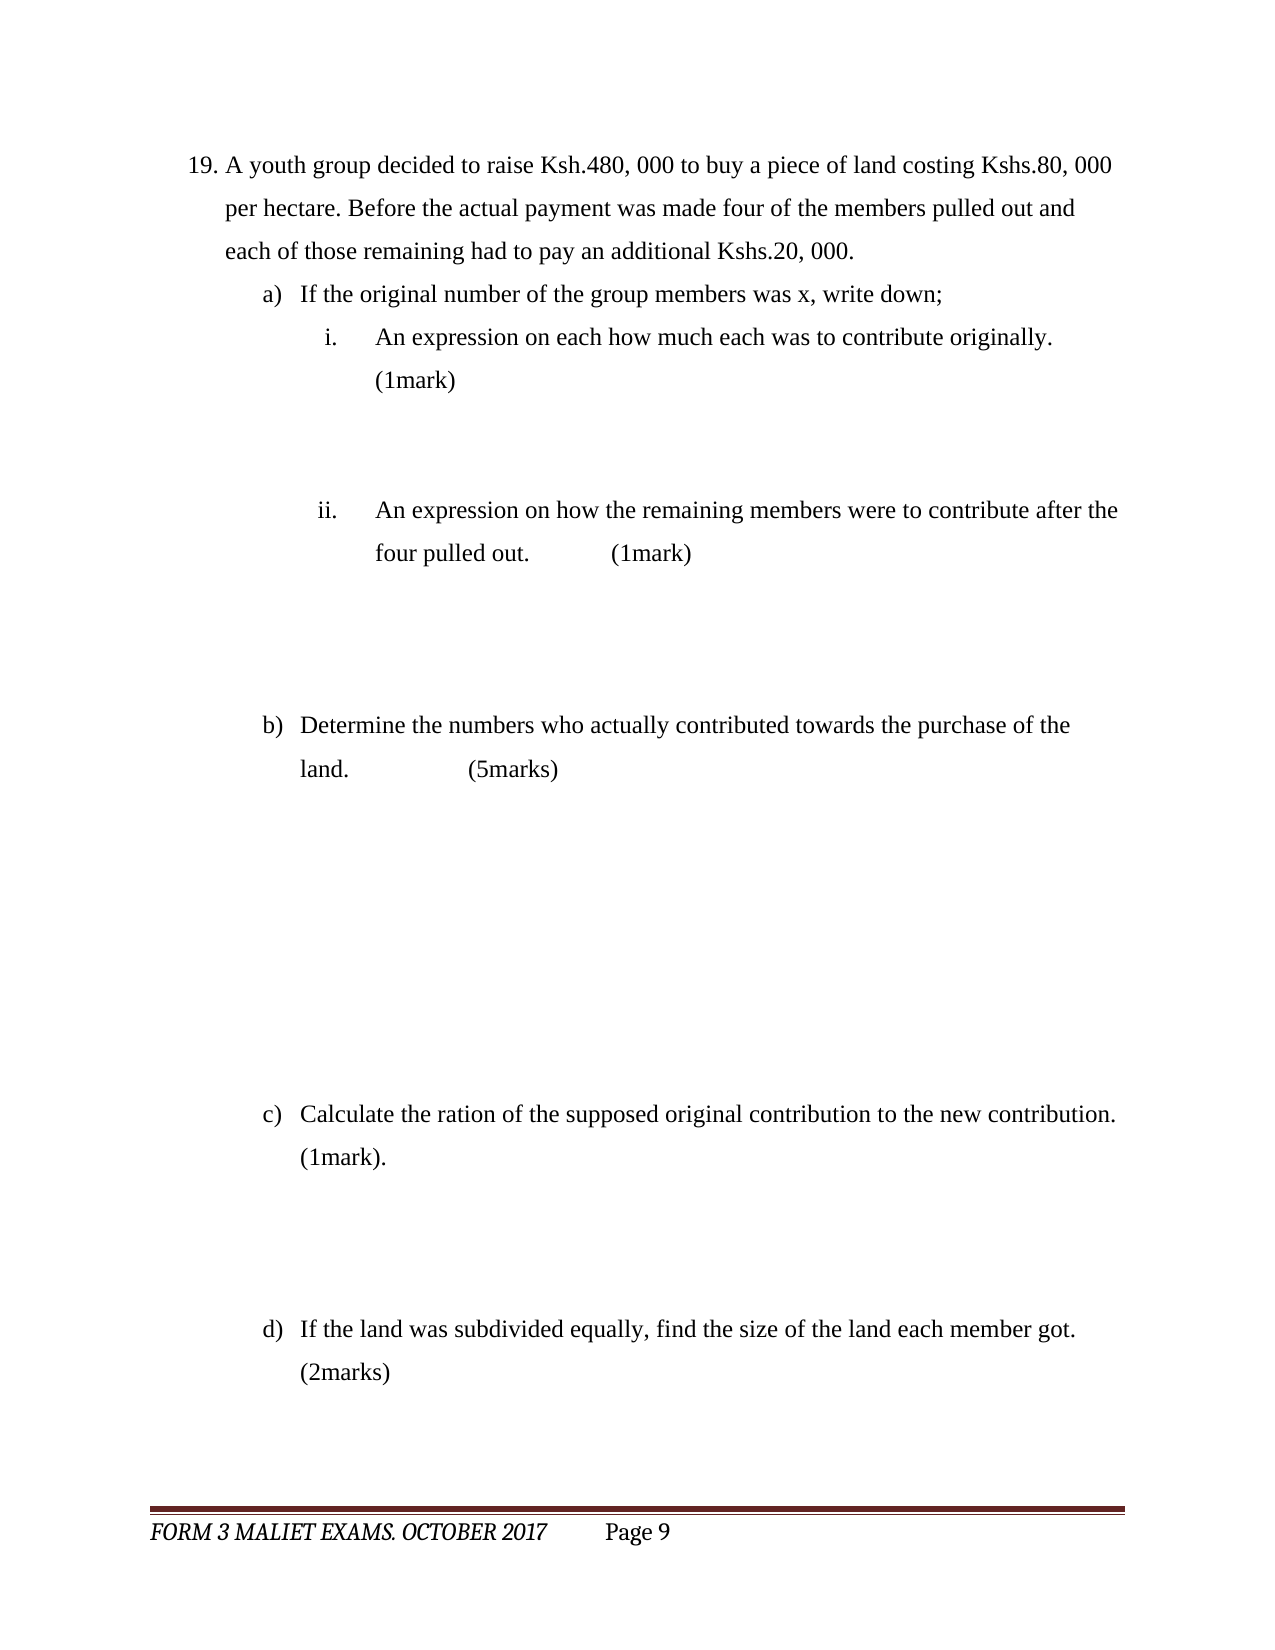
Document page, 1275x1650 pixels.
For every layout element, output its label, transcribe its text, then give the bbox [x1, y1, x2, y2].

list Calculate the ration of the supposed original contribution to the new contribution. (1mark). [262, 1099, 1125, 1171]
list If the land was subdivided equally, find the size of the land each member got. (2marks) [262, 1314, 1125, 1386]
list A youth group decided to raise Ksh.480, 000 to buy a piece of land costing Kshs.80, 000 per hectare. Before the actual payment was made four of the members pulled out and each of those remaining had to pay an additional Kshs.20, 000. [187, 150, 1125, 265]
list If the original number of the group members was x, write down; [262, 279, 1125, 308]
list Determine the numbers who actually contributed towards the purchase of the land. (5marks) [262, 711, 1125, 782]
list An expression on each how much each was to contribute originally. (1mark) [337, 322, 1125, 394]
list An expression on how the remaining members were to contribute after the four pulled out. (1mark) [337, 495, 1125, 567]
